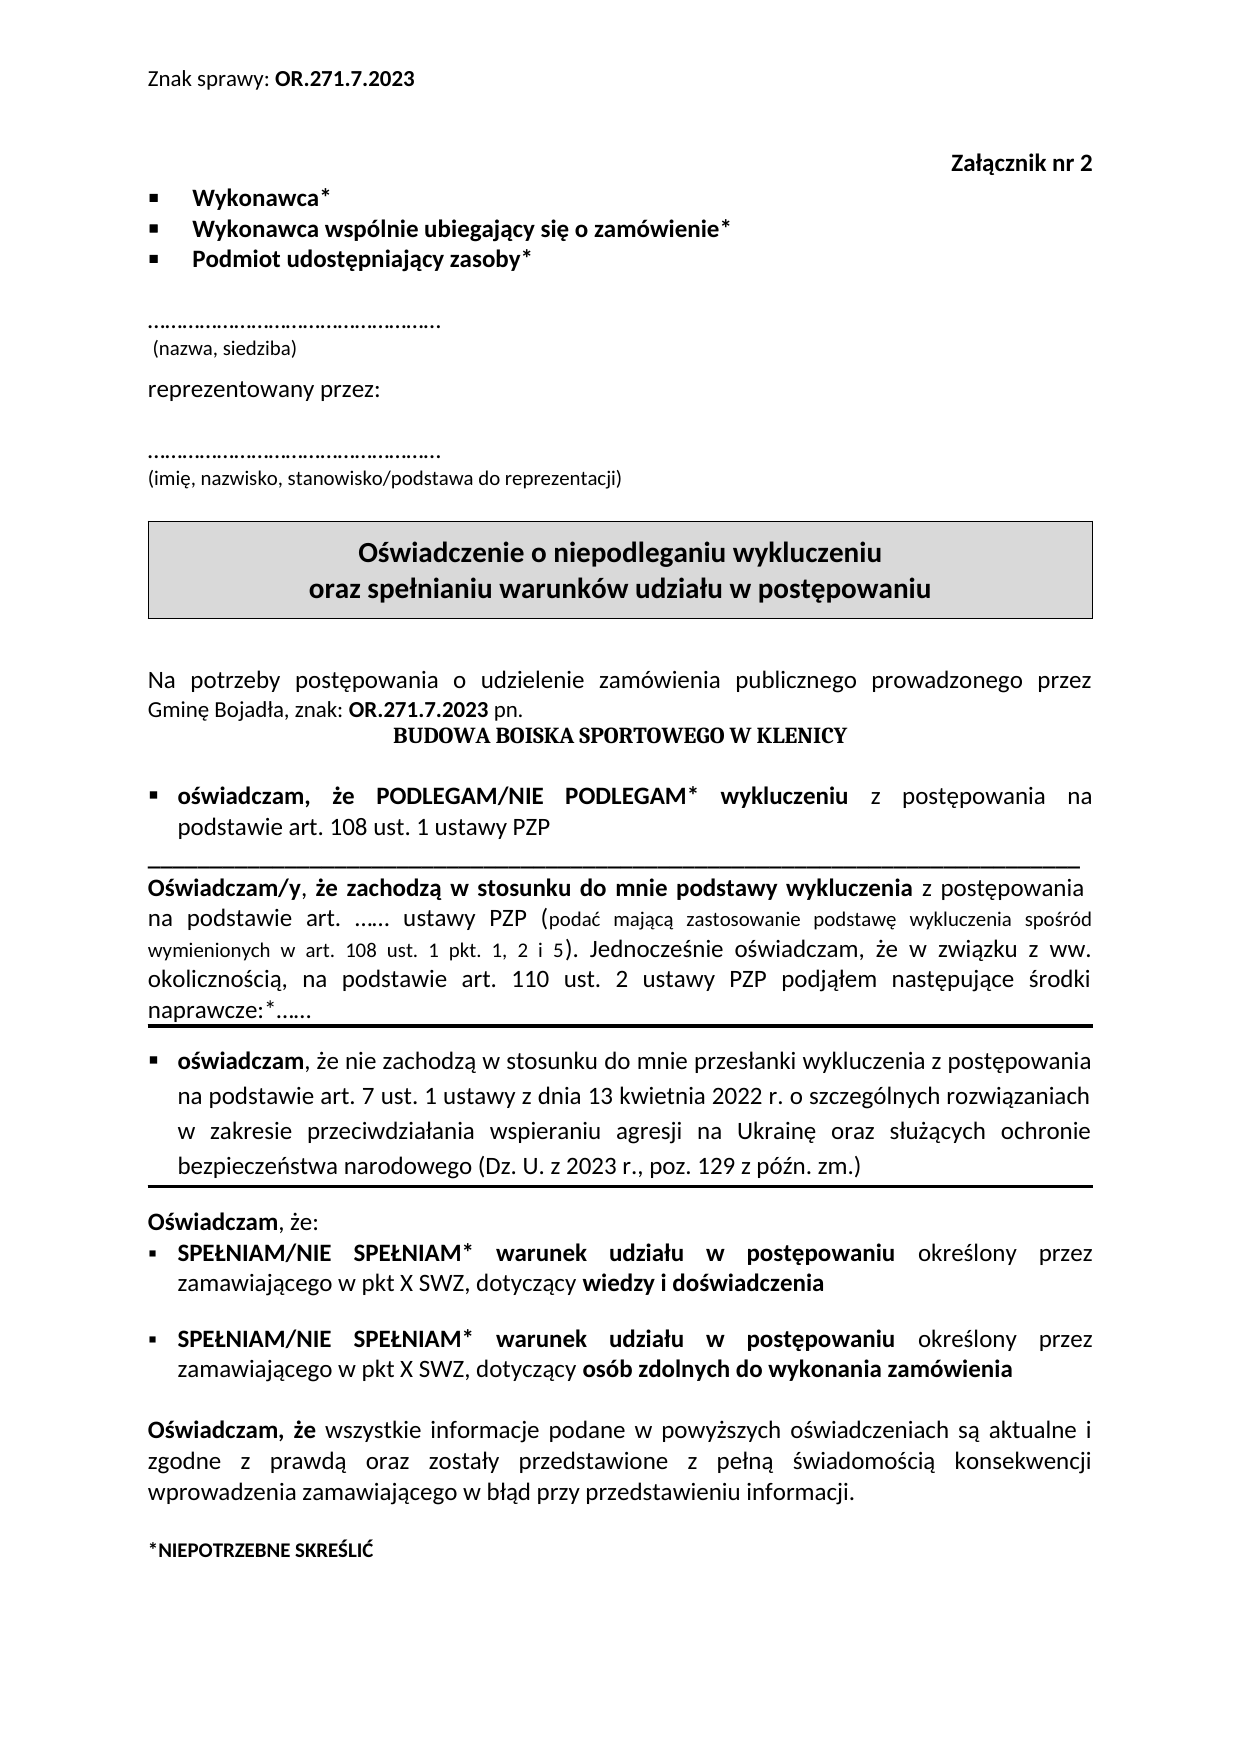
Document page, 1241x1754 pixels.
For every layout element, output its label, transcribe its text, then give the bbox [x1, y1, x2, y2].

list Podmiot udostępniający zasoby* [148, 244, 1093, 274]
text Oświadczam, że wszystkie informacje podane w powyższych oświadczeniach są aktualne i zgodne z prawdą oraz zostały przedstawione z pełną świadomością konsekwencji wprowadzenia zamawiającego w błąd przy przedstawieniu informacji. [148, 1415, 1093, 1506]
text (nazwa, siedziba) [148, 335, 472, 361]
text Oświadczam/y, że zachodzą w stosunku do mnie podstawy wykluczenia z postępowania na podstawie art. …… ustawy PZP (podać mającą zastosowanie podstawę wykluczenia spośród wymienionych w art. 108 ust. 1 pkt. 1, 2 i 5). Jednocześnie oświadczam, że w związku z ww. okolicznością, na podstawie art. 110 ust. 2 ustawy PZP podjąłem następujące środki naprawcze:*…… [148, 872, 1093, 1024]
text *NIEPOTRZEBNE SKREŚLIĆ [148, 1537, 1093, 1562]
text BUDOWA BOISKA SPORTOWEGO W KLENICY [148, 723, 1093, 749]
text ___________________________________________________________________________ [148, 841, 1093, 872]
text …………………………………………… [148, 305, 472, 335]
list oświadczam, że PODLEGAM/NIE PODLEGAM* wykluczeniu z postępowania na podstawie art. 108 ust. 1 ustawy PZP [148, 780, 1093, 841]
list SPEŁNIAM/NIE SPEŁNIAM* warunek udziału w postępowaniu określony przez zamawiającego w pkt X SWZ, dotyczący wiedzy i doświadczenia [148, 1237, 1093, 1298]
table_header Oświadczenie o niepodleganiu wykluczeniu oraz spełnianiu warunków udziału w postępowaniu [149, 522, 1092, 618]
list Wykonawca* [148, 183, 1093, 213]
text (imię, nazwisko, stanowisko/podstawa do reprezentacji) [148, 465, 623, 490]
text Załącznik nr 2 [148, 148, 1093, 178]
text …………………………………………… [148, 434, 472, 465]
list SPEŁNIAM/NIE SPEŁNIAM* warunek udziału w postępowaniu określony przez zamawiającego w pkt X SWZ, dotyczący osób zdolnych do wykonania zamówienia [148, 1323, 1093, 1384]
text Na potrzeby postępowania o udzielenie zamówienia publicznego prowadzonego przez Gminę Bojadła, znak: OR.271.7.2023 pn. [148, 665, 1093, 723]
list Wykonawca wspólnie ubiegający się o zamówienie* [148, 213, 1093, 244]
text reprezentowany przez: [148, 373, 1093, 404]
text Oświadczam, że: [148, 1206, 1093, 1237]
list oświadczam, że nie zachodzą w stosunku do mnie przesłanki wykluczenia z postępowania na podstawie art. 7 ust. 1 ustawy z dnia 13 kwietnia 2022 r. o szczególnych rozwiązaniach w zakresie przeciwdziałania wspieraniu agresji na Ukrainę oraz służących ochronie bezpieczeństwa narodowego (Dz. U. z 2023 r., poz. 129 z późn. zm.) [148, 1045, 1093, 1181]
